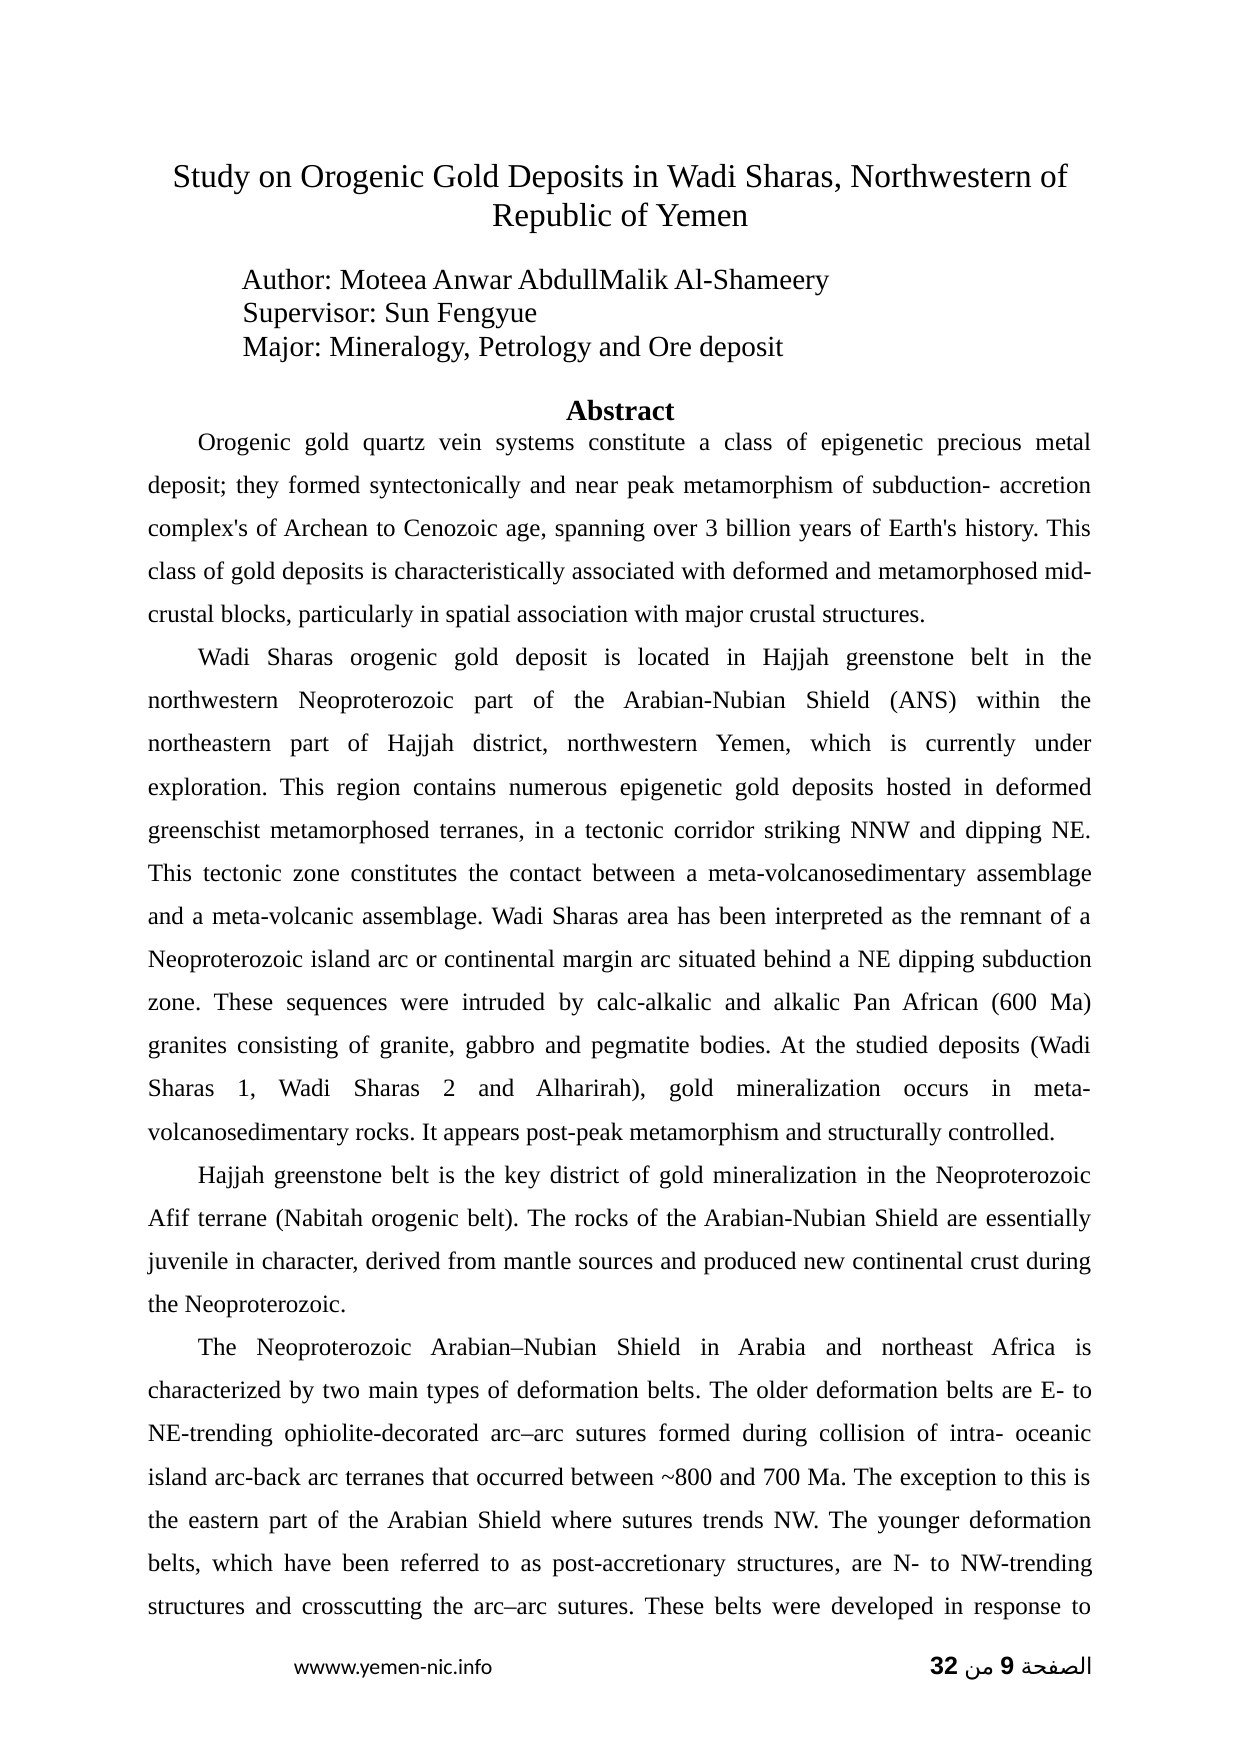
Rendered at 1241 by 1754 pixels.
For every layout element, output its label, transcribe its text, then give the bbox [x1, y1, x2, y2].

text Study on Orogenic Gold Deposits in Wadi Sharas, Northwestern of [148, 156, 1092, 233]
text Orogenic gold quartz vein systems constitute a class of epigenetic precious metal deposit; they formed syntectonically and near peak metamorphism of subduction- accretion complex's of Archean to Cenozoic age, spanning over 3 billion years of Earth's history. This class of gold deposits is characteristically associated with deformed and metamorphosed mid-crustal blocks, particularly in spatial association with major crustal structures. [148, 427, 1092, 628]
text Wadi Sharas orogenic gold deposit is located in Hajjah greenstone belt in the northwestern Neoproterozoic part of the Arabian-Nubian Shield (ANS) within the northeastern part of Hajjah district, northwestern , which is currently under exploration. This region contains numerous epigenetic gold deposits hosted in deformed greenschist metamorphosed terranes, in a tectonic corridor striking NNW and dipping NE. This tectonic zone constitutes the contact between a meta-volcanosedimentary assemblage and a meta-volcanic assemblage. Wadi Sharas area has been interpreted as the remnant of a Neoproterozoic island arc or continental margin arc situated behind a NE dipping subduction zone. These sequences were intruded by calc-alkalic and alkalic Pan African (600 Ma) granites consisting of granite, gabbro and pegmatite bodies. At the studied deposits (Wadi Sharas 1, Wadi Sharas 2 and Alharirah), gold mineralization occurs in meta-volcanosedimentary rocks. It appears post-peak metamorphism and structurally controlled. [148, 642, 1092, 1145]
text Author: Moteea Anwar AbdullMalik Al-Shameery [148, 262, 1092, 295]
text Hajjah greenstone belt is the key district of gold mineralization in the Neoproterozoic Afif terrane (Nabitah orogenic belt). The rocks of the Arabian-Nubian Shield are essentially juvenile in character, derived from mantle sources and produced new continental crust during the Neoproterozoic. [148, 1160, 1092, 1318]
text Abstract [148, 393, 1092, 427]
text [148, 1332, 1092, 1620]
text Supervisor: Sun Fengyue [148, 295, 1092, 329]
text Major: Mineralogy, Petrology and deposit [148, 329, 1092, 362]
